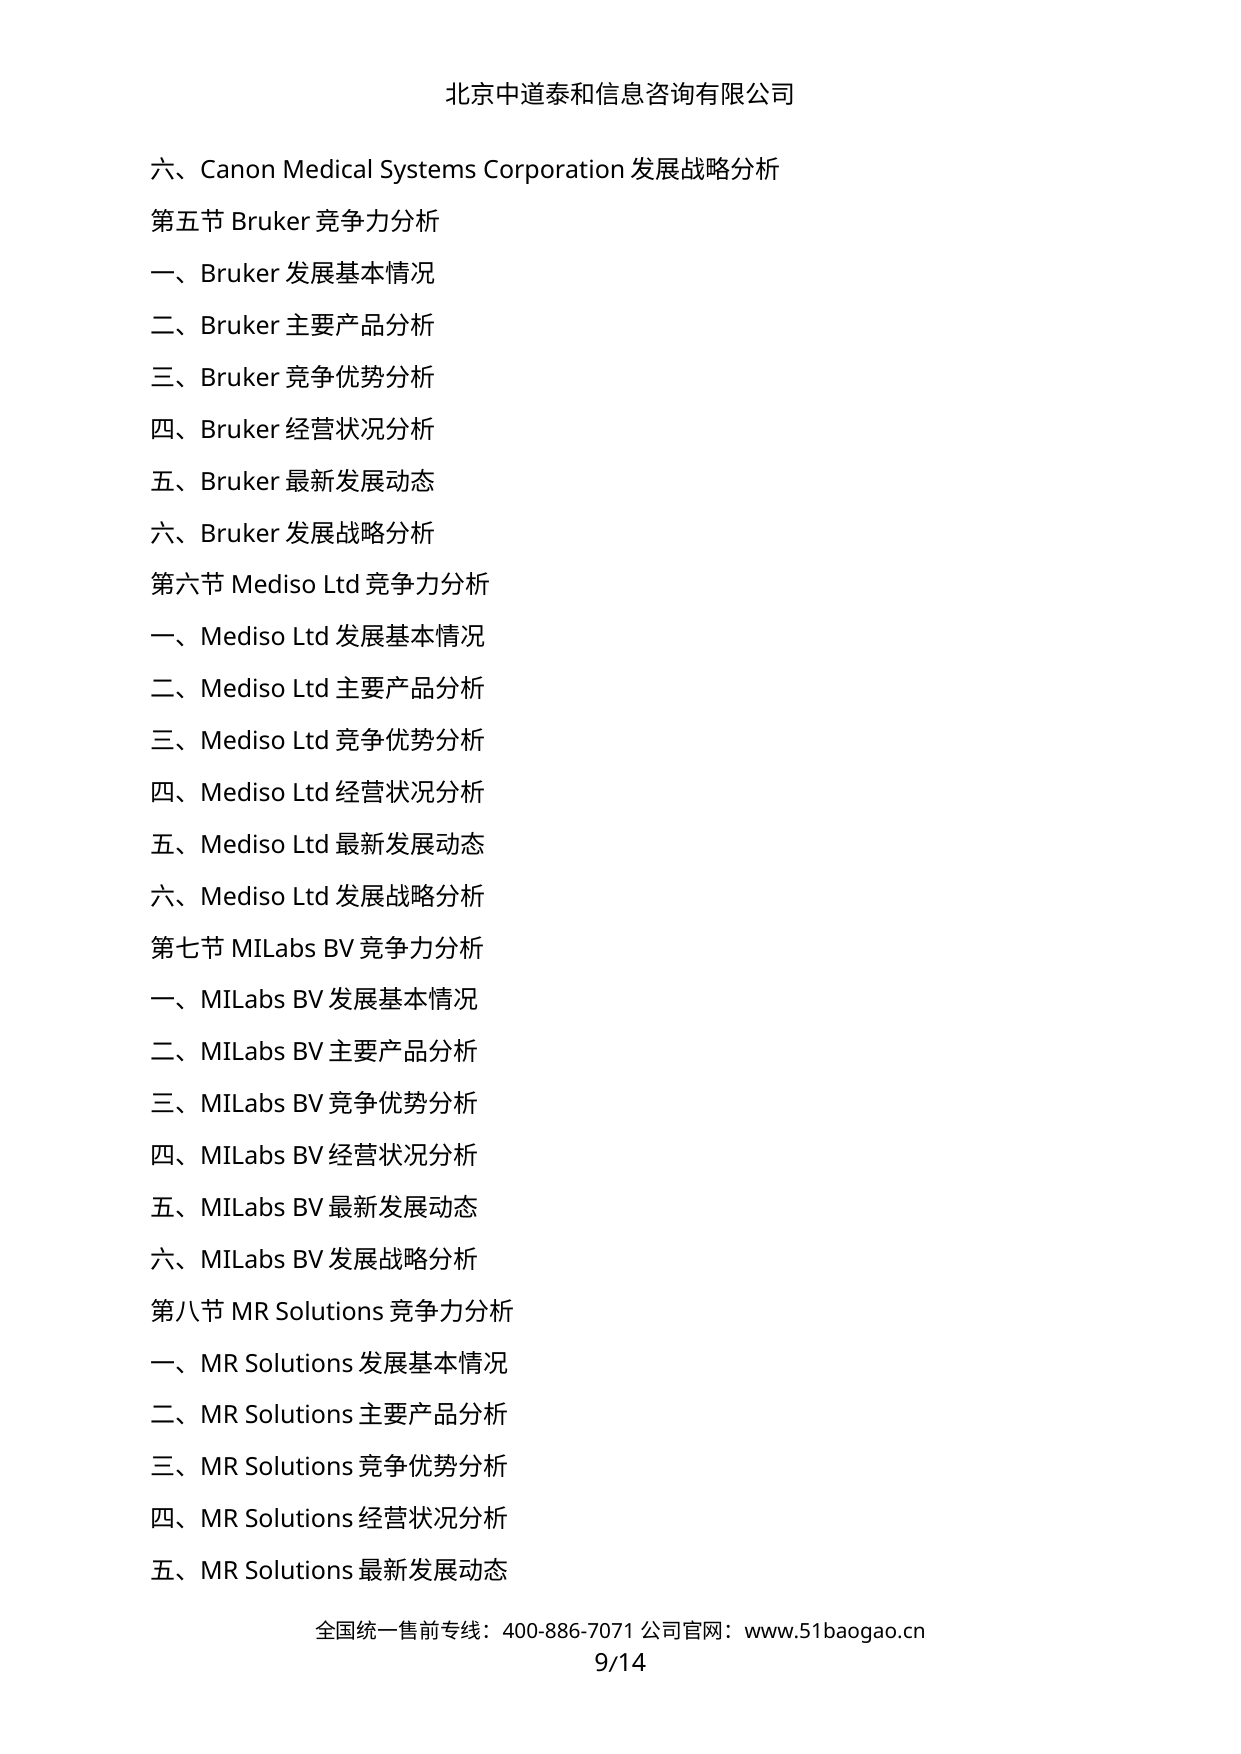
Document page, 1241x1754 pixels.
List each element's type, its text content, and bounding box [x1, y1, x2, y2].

text 六、Bruker发展战略分析 [150, 513, 1090, 549]
text 五、Bruker最新发展动态 [150, 461, 1090, 497]
text 五、Mediso Ltd最新发展动态 [150, 824, 1090, 861]
text 一、Mediso Ltd发展基本情况 [150, 617, 1090, 653]
text 一、MR Solutions发展基本情况 [150, 1343, 1090, 1379]
text 一、MILabs BV发展基本情况 [150, 980, 1090, 1016]
text 二、MILabs BV主要产品分析 [150, 1032, 1090, 1068]
text 第八节 MR Solutions竞争力分析 [150, 1291, 1090, 1327]
text 四、Bruker经营状况分析 [150, 409, 1090, 446]
text 五、MILabs BV最新发展动态 [150, 1187, 1090, 1224]
text 三、MILabs BV竞争优势分析 [150, 1084, 1090, 1120]
text 一、Bruker发展基本情况 [150, 254, 1090, 290]
text 六、Canon Medical Systems Corporation发展战略分析 [150, 150, 1090, 186]
text 四、MR Solutions经营状况分析 [150, 1499, 1090, 1535]
text 第七节 MILabs BV竞争力分析 [150, 928, 1090, 964]
text 二、Mediso Ltd主要产品分析 [150, 669, 1090, 705]
text 三、Bruker竞争优势分析 [150, 357, 1090, 394]
text 二、Bruker主要产品分析 [150, 306, 1090, 342]
text 五、MR Solutions最新发展动态 [150, 1551, 1090, 1587]
text 三、Mediso Ltd竞争优势分析 [150, 721, 1090, 757]
text 六、Mediso Ltd发展战略分析 [150, 876, 1090, 912]
text 四、MILabs BV经营状况分析 [150, 1136, 1090, 1172]
text 第六节 Mediso Ltd竞争力分析 [150, 565, 1090, 601]
text 第五节 Bruker竞争力分析 [150, 202, 1090, 238]
text 二、MR Solutions主要产品分析 [150, 1395, 1090, 1431]
text 三、MR Solutions竞争优势分析 [150, 1447, 1090, 1483]
text 四、Mediso Ltd经营状况分析 [150, 772, 1090, 809]
text 六、MILabs BV发展战略分析 [150, 1239, 1090, 1276]
